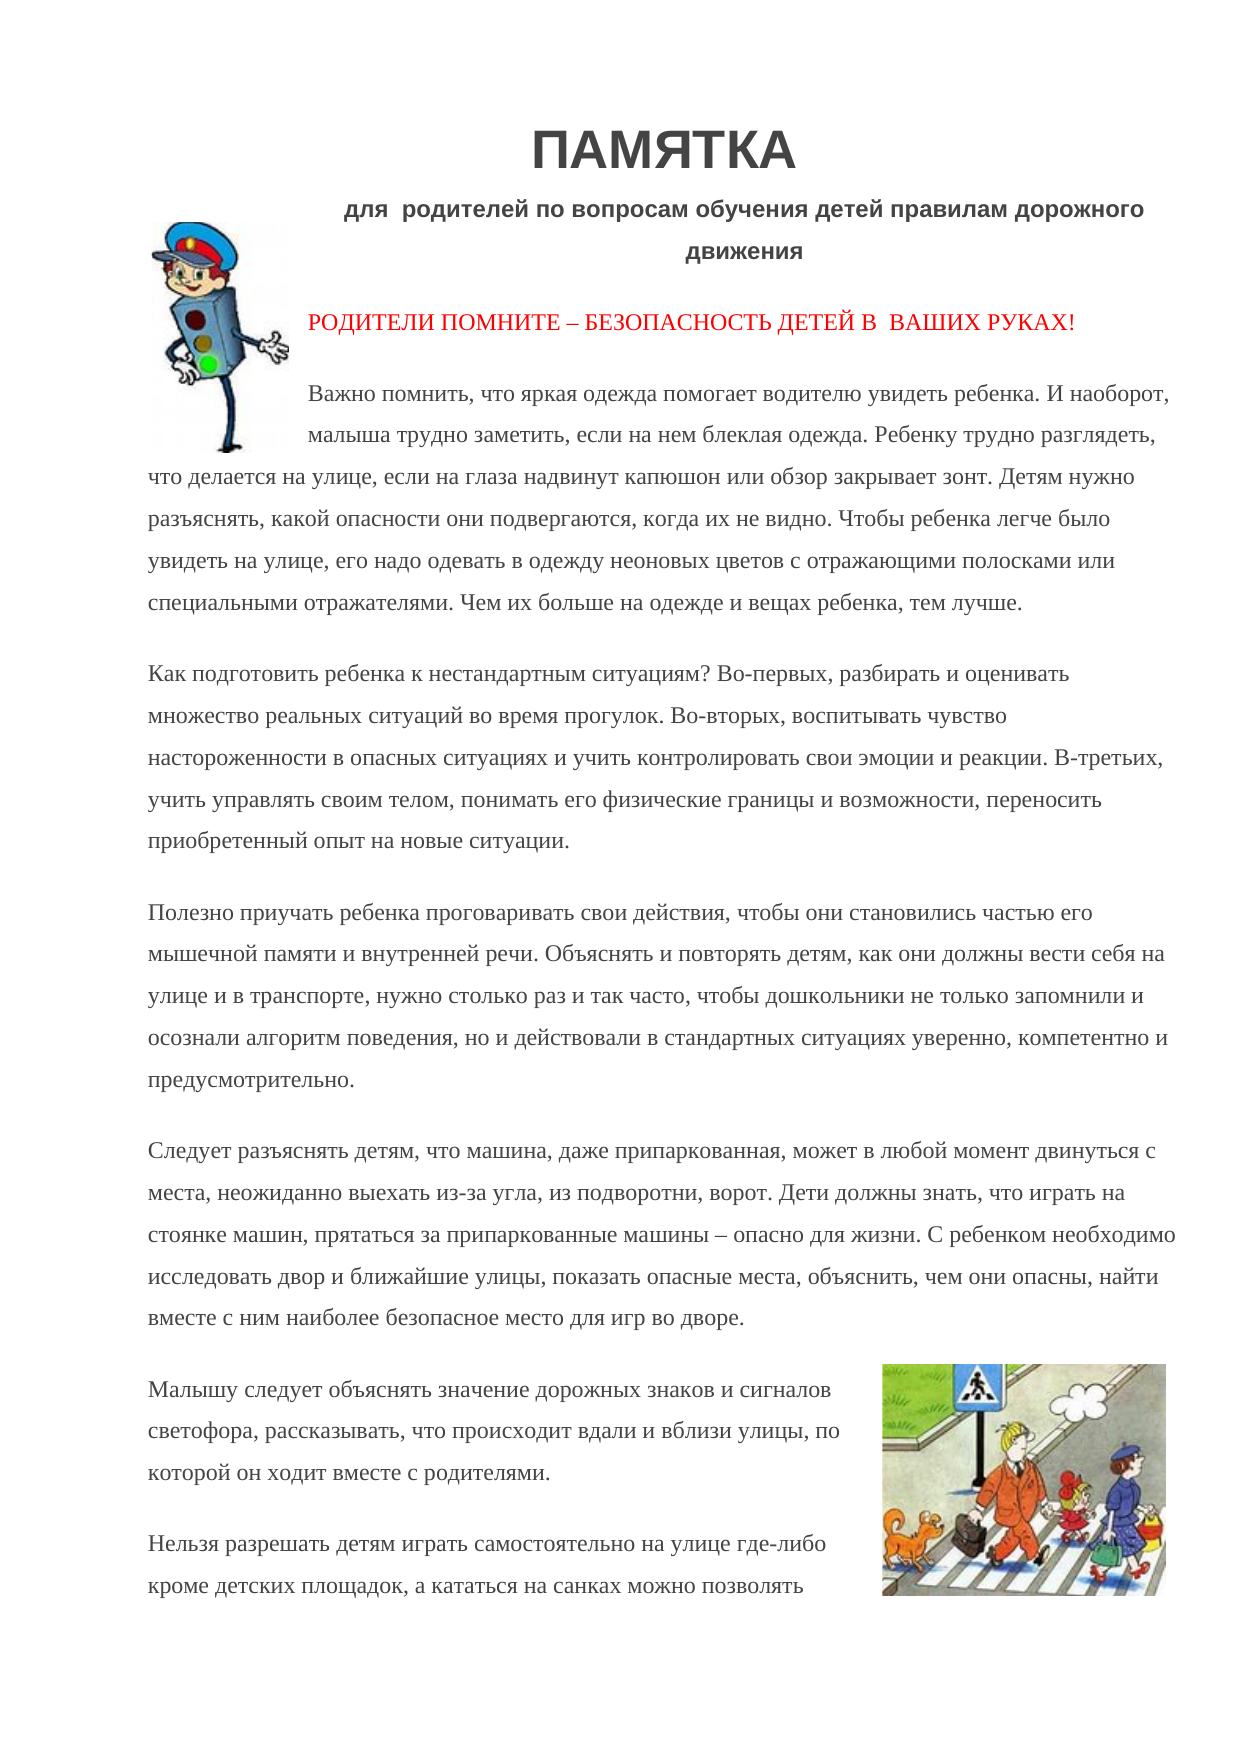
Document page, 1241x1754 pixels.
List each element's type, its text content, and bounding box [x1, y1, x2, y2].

text Как подготовить ребенка к нестандартным ситуациям? Во-первых, разбирать и оценивать множество реальных ситуаций во время прогулок. Во-вторых, воспитывать чувство настороженности в опасных ситуациях и учить контролировать свои эмоции и реакции. В-третьих, учить управлять своим телом, понимать его физические границы и возможности, переносить приобретенный опыт на новые ситуации. [148, 645, 1181, 854]
text Следует разъяснять детям, что машина, даже припаркованная, может в любой момент двинуться с места, неожиданно выехать из-за угла, из подворотни, ворот. Дети должны знать, что играть на стоянке машин, прятаться за припаркованные машины – опасно для жизни. С ребенком необходимо исследовать двор и ближайшие улицы, показать опасные места, объяснить, чем они опасны, найти вместе с ним наиболее безопасное место для игр во дворе. [148, 1122, 1181, 1331]
text Полезно приучать ребенка проговаривать свои действия, чтобы они становились частью его мышечной памяти и внутренней речи. Объяснять и повторять детям, как они должны вести себя на улице и в транспорте, нужно столько раз и так часто, чтобы дошкольники не только запомнили и осознали алгоритм поведения, но и действовали в стандартных ситуациях уверенно, компетентно и предусмотрительно. [148, 883, 1181, 1093]
text ПАМЯТКА [148, 118, 1181, 180]
text РОДИТЕЛИ ПОМНИТЕ – БЕЗОПАСНОСТЬ ДЕТЕЙ В ВАШИХ РУКАХ! [289, 293, 1181, 335]
picture [882, 1364, 1166, 1596]
picture [151, 222, 289, 453]
text Малышу следует объяснять значение дорожных знаков и сигналов светофора, рассказывать, что происходит вдали и вблизи улицы, по которой он ходит вместе с родителями. [148, 1360, 1181, 1486]
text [148, 1515, 1181, 1599]
text Важно помнить, что яркая одежда помогает водителю увидеть ребенка. И наоборот, малыша трудно заметить, если на нем блеклая одежда. Ребенку трудно разглядеть, что делается на улице, если на глаза надвинут капюшон или обзор закрывает зонт. Детям нужно разъяснять, какой опасности они подвергаются, когда их не видно. Чтобы ребенка легче было увидеть на улице, его надо одевать в одежду неоновых цветов с отражающими полосками или специальными отражателями. Чем их больше на одежде и вещах ребенка, тем лучше. [148, 364, 1181, 616]
text для родителей по вопросам обучения детей правилам дорожного движения [148, 180, 1181, 264]
